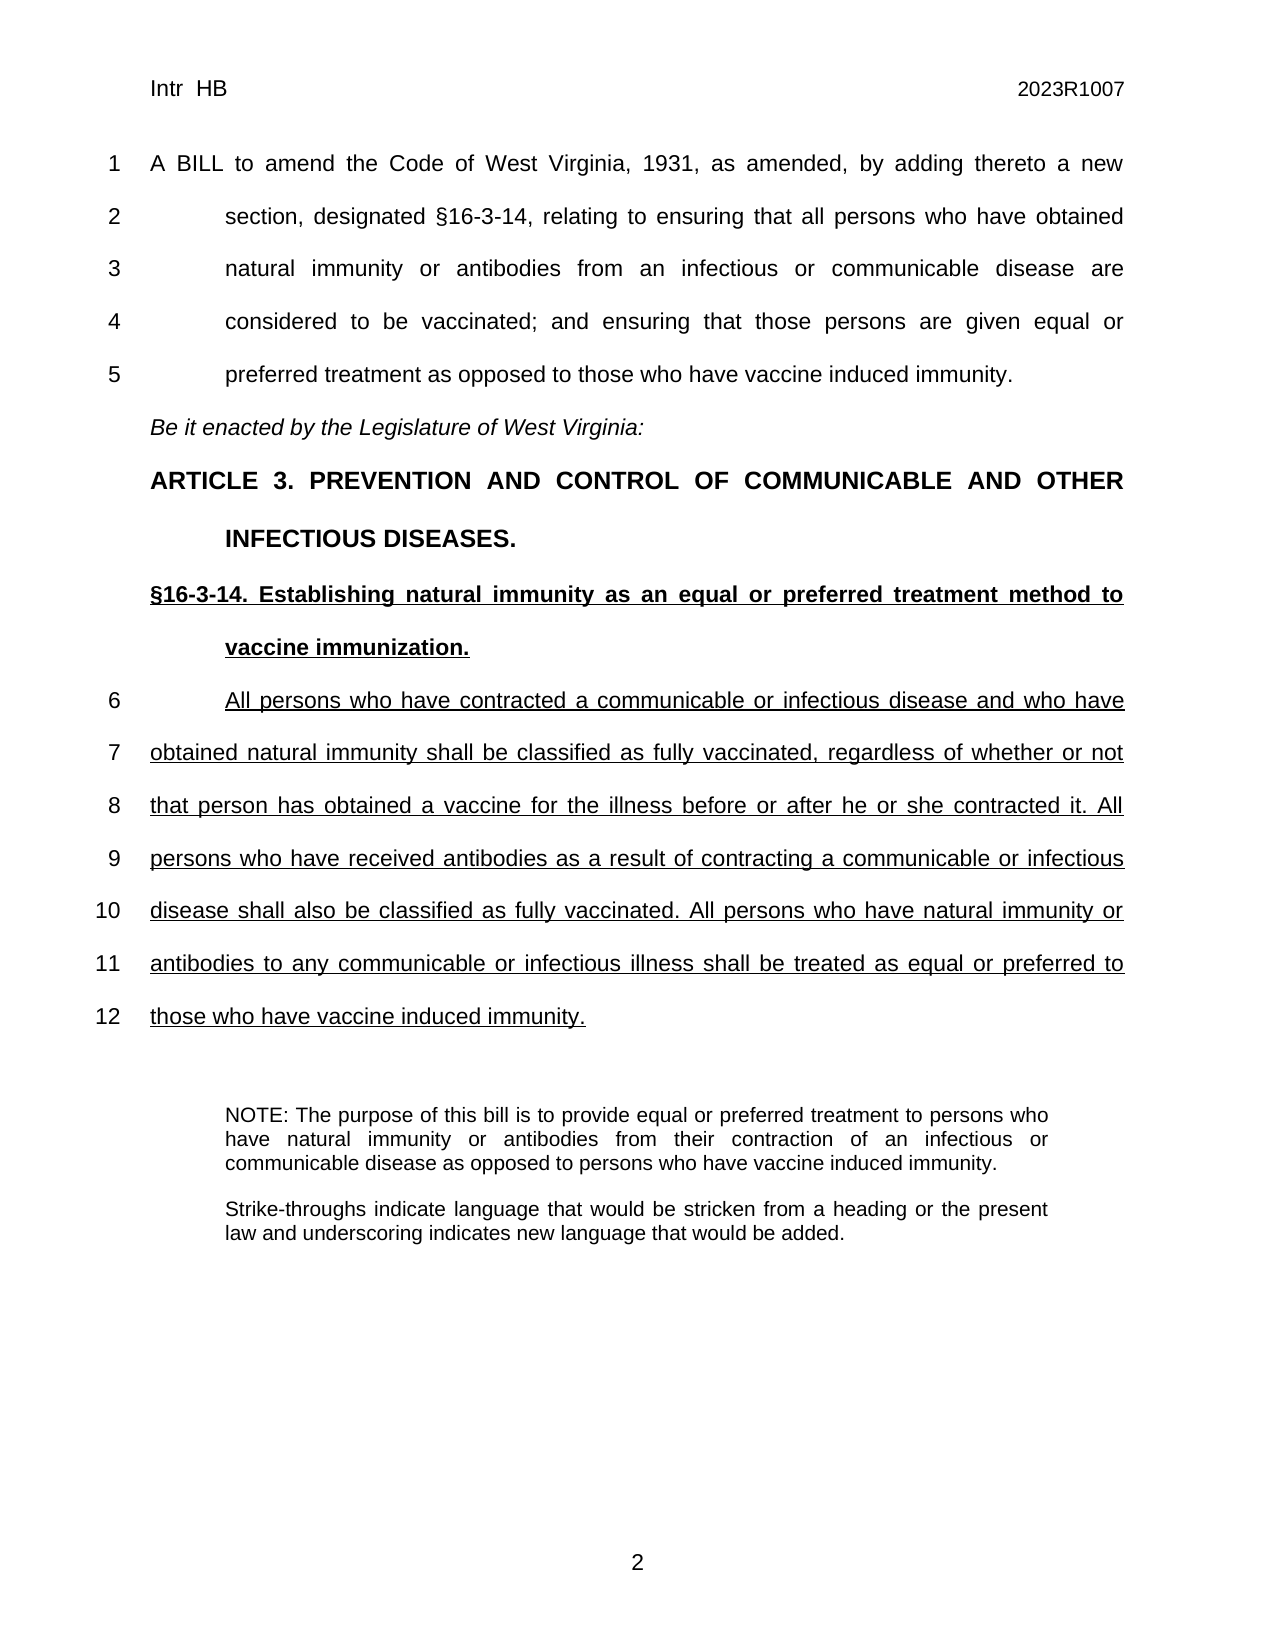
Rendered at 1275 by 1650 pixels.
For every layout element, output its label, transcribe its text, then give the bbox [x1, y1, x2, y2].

title A BILL to amend the Code of West Virginia, 1931, as amended, by adding thereto a new section, designated §16-3-14, relating to ensuring that all persons who have obtained natural immunity or antibodies from an infectious or communicable disease are considered to be vaccinated; and ensuring that those persons are given equal or preferred treatment as opposed to those who have vaccine induced immunity. [150, 150, 1125, 387]
text All persons who have contracted a communicable or infectious disease and who have obtained natural immunity shall be classified as fully vaccinated, regardless of whether or not that person has obtained a vaccine for the illness before or after he or she contracted it. All persons who have received antibodies as a result of contracting a communicable or infectious disease shall also be classified as fully vaccinated. All persons who have natural immunity or antibodies to any communicable or infectious illness shall be treated as equal or preferred to those who have vaccine induced immunity. [150, 869, 1125, 973]
subtitle §16-3-14. Establishing natural immunity as an equal or preferred treatment method to vaccine immunization. [150, 581, 1125, 660]
text Strike-throughs indicate language that would be stricken from a heading or the present law and underscoring indicates new language that would be added. [225, 1197, 1050, 1245]
text Be it enacted by the Legislature of West Virginia: [150, 413, 1125, 440]
subtitle ARTICLE 3. PREVENTION AND CONTROL OF COMMUNICABLE AND OTHER INFECTIOUS DISEASES. [150, 466, 1125, 552]
text All persons who have contracted a communicable or infectious disease and who have obtained natural immunity shall be classified as fully vaccinated, regardless of whether or not that person has obtained a vaccine for the illness before or after he or she contracted it. All persons who have received antibodies as a result of contracting a communicable or infectious disease shall also be classified as fully vaccinated. All persons who have natural immunity or antibodies to any communicable or infectious illness shall be treated as equal or preferred to those who have vaccine induced immunity. [150, 687, 1125, 868]
text NOTE: The purpose of this bill is to provide equal or preferred treatment to persons who have natural immunity or antibodies from their contraction of an infectious or communicable disease as opposed to persons who have vaccine induced immunity. [225, 1102, 1050, 1174]
text All persons who have contracted a communicable or infectious disease and who have obtained natural immunity shall be classified as fully vaccinated, regardless of whether or not that person has obtained a vaccine for the illness before or after he or she contracted it. All persons who have received antibodies as a result of contracting a communicable or infectious disease shall also be classified as fully vaccinated. All persons who have natural immunity or antibodies to any communicable or infectious illness shall be treated as equal or preferred to those who have vaccine induced immunity. [150, 974, 1125, 1029]
